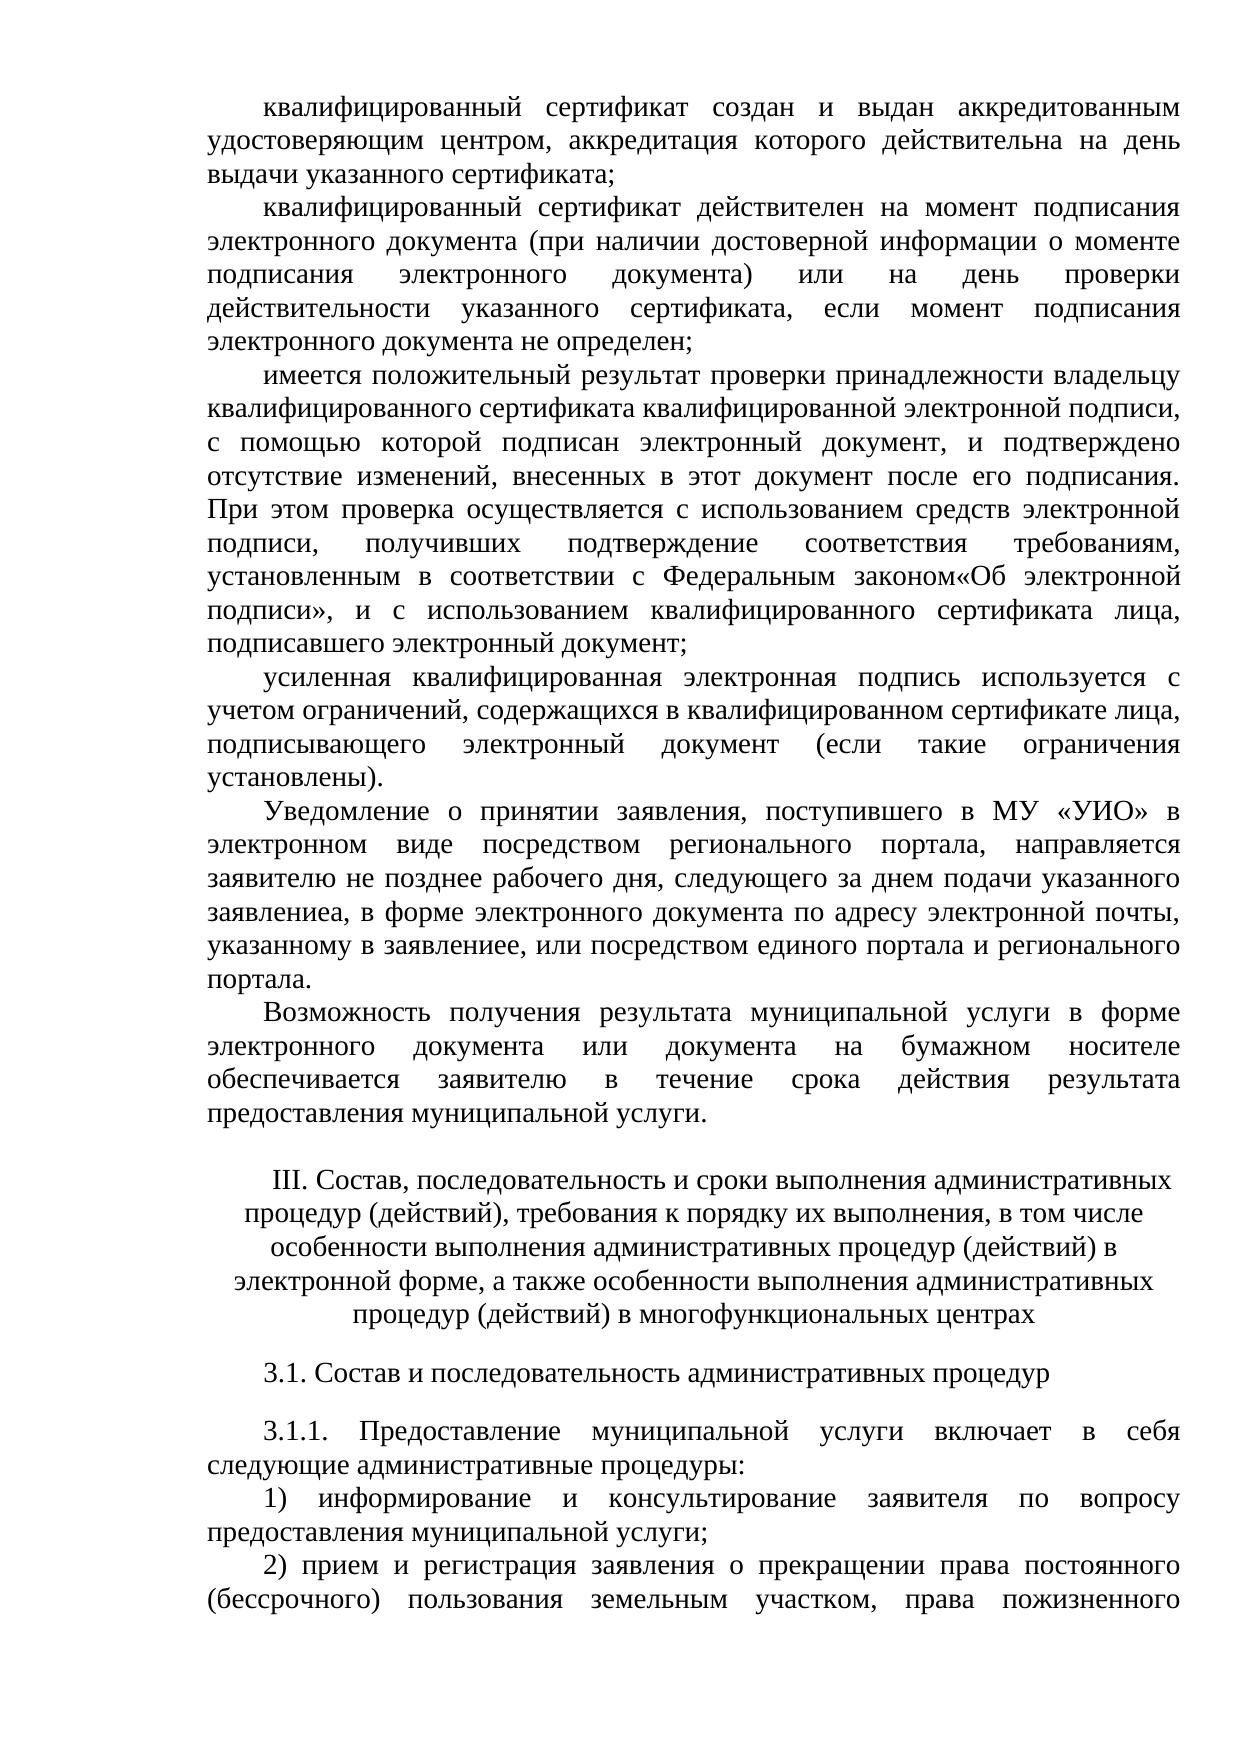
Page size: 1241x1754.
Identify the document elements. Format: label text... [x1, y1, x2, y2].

text Возможность получения результата муниципальной услуги в форме электронного документа или документа на бумажном носителе обеспечивается заявителю в течение срока действия результата предоставления муниципальной услуги. [207, 994, 1181, 1128]
text 1) информирование и консультирование заявителя по вопросу предоставления муниципальной услуги; [207, 1480, 1181, 1547]
title III. Состав, последовательность и сроки выполнения административных процедур (действий), требования к порядку их выполнения, в том числе особенности выполнения административных процедур (действий) в электронной форме, а также особенности выполнения административных процедур (действий) в многофункциональных центрах [207, 1162, 1181, 1330]
text Уведомление о принятии заявления, поступившего в МУ «УИО» в электронном виде посредством регионального портала, направляется заявителю не позднее рабочего дня, следующего за днем подачи указанного заявлениеа, в форме электронного документа по адресу электронной почты, указанному в заявлениее, или посредством единого портала и регионального портала. [207, 793, 1181, 994]
text усиленная квалифицированная электронная подпись используется с учетом ограничений, содержащихся в квалифицированном сертификате лица, подписывающего электронный документ (если такие ограничения установлены). [207, 659, 1181, 793]
text квалифицированный сертификат действителен на момент подписания электронного документа (при наличии достоверной информации о моменте подписания электронного документа) или на день проверки действительности указанного сертификата, если момент подписания электронного документа не определен; [207, 189, 1181, 357]
text 3.1.1. Предоставление муниципальной услуги включает в себя следующие административные процедуры: [207, 1413, 1181, 1480]
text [207, 1547, 1181, 1614]
text имеется положительный результат проверки принадлежности владельцу квалифицированного сертификата квалифицированной электронной подписи, с помощью которой подписан электронный документ, и подтверждено отсутствие изменений, внесенных в этот документ после его подписания. При этом проверка осуществляется с использованием средств электронной подписи, получивших подтверждение соответствия требованиям, установленным в соответствии с Федеральным законом«Об электронной подписи», и с использованием квалифицированного сертификата лица, подписавшего электронный документ; [207, 357, 1181, 659]
text квалифицированный сертификат создан и выдан аккредитованным удостоверяющим центром, аккредитация которого действительна на день выдачи указанного сертификата; [207, 89, 1181, 189]
title 3.1. Состав и последовательность административных процедур [207, 1355, 1181, 1388]
